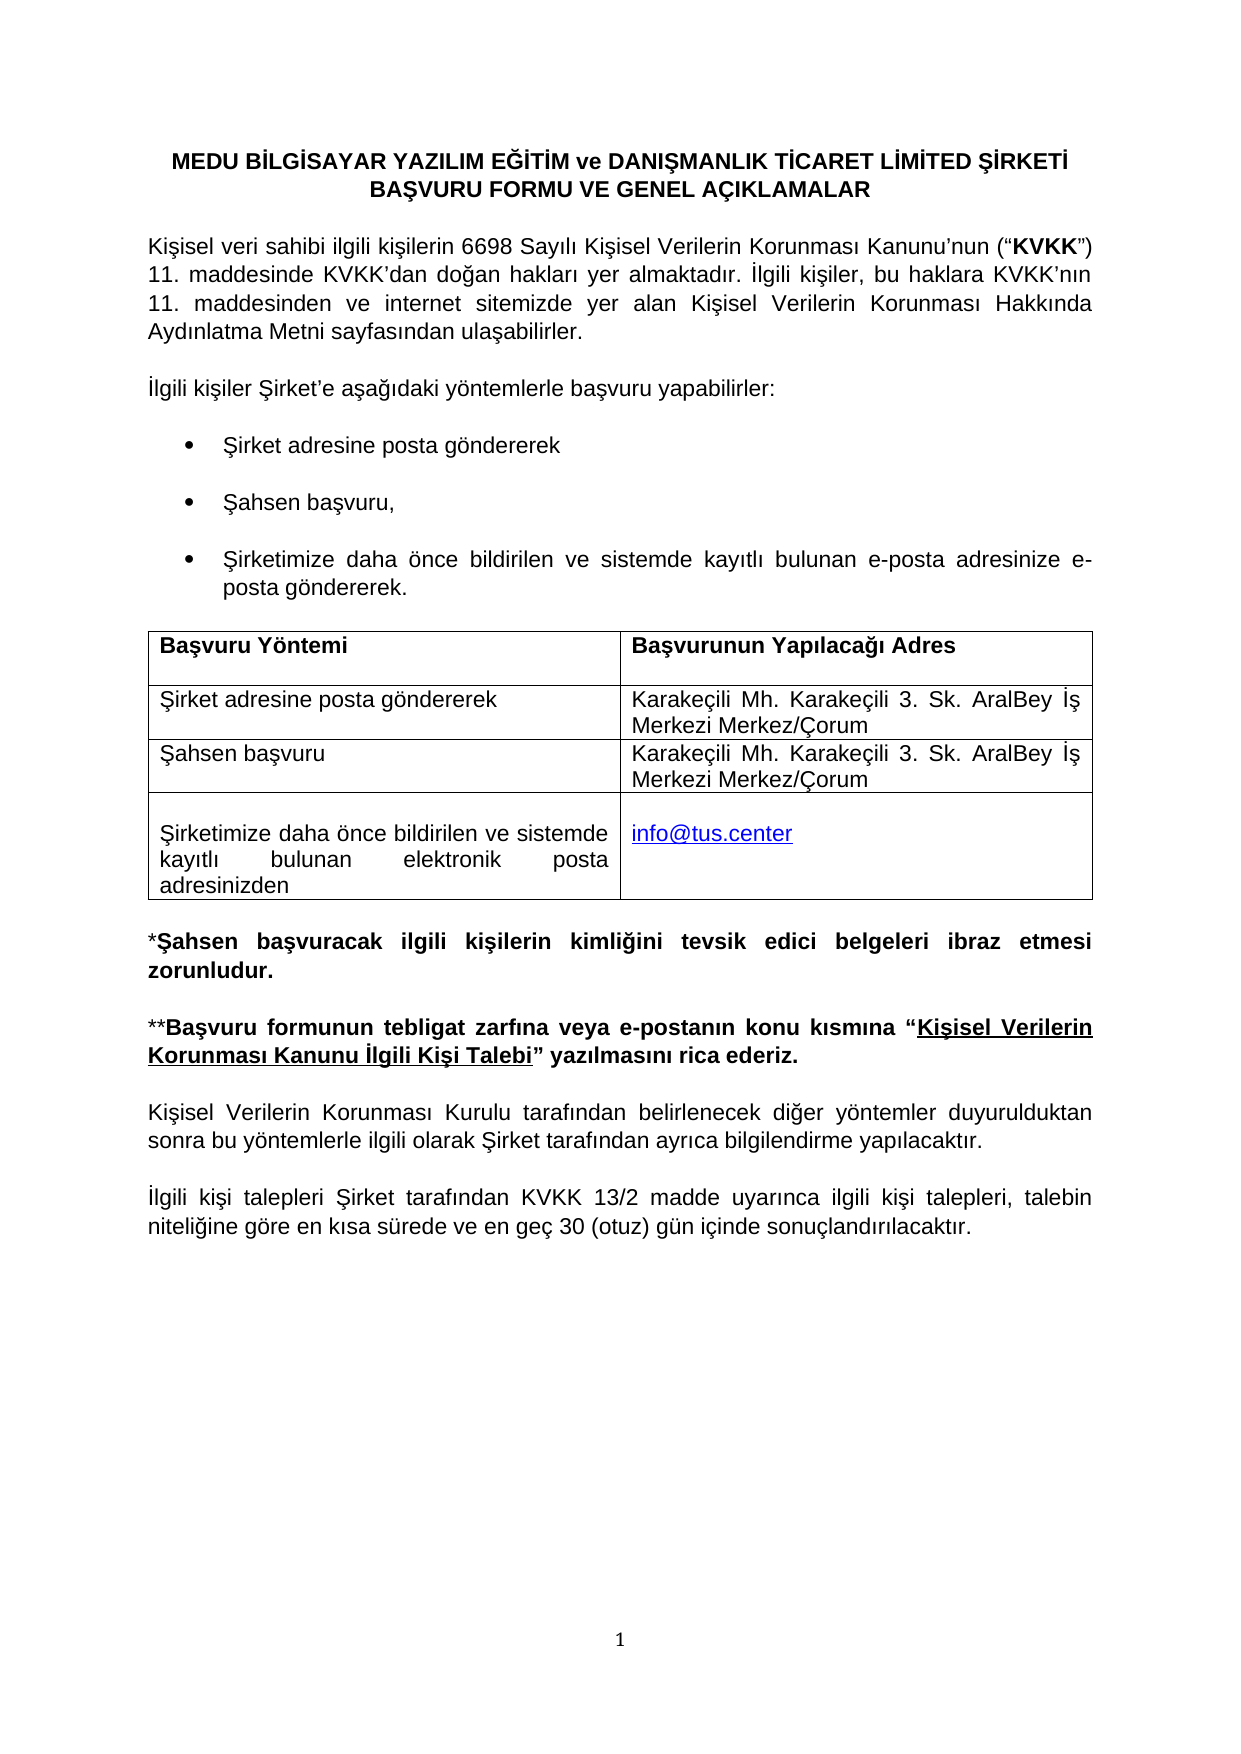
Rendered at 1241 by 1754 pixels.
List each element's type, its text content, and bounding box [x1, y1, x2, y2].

list Şirket adresine posta göndererek [185, 432, 1093, 458]
table_header Başvurunun Yapılacağı Adres [621, 632, 1092, 685]
table_header Başvuru Yöntemi [149, 632, 620, 685]
table_cell Karakeçili Mh. Karakeçili 3. Sk. AralBey İş Merkezi Merkez/Çorum [621, 740, 1092, 792]
text İlgili kişiler Şirket’e aşağıdaki yöntemlerle başvuru yapabilirler: [148, 375, 1093, 401]
table_cell Şirket adresine posta göndererek [149, 686, 620, 738]
list Şirketimize daha önce bildirilen ve sistemde kayıtlı bulunan e-posta adresinize e-posta göndererek. [185, 546, 1093, 601]
list Şahsen başvuru, [185, 489, 1093, 515]
text MEDU BİLGİSAYAR YAZILIM EĞİTİM ve DANIŞMANLIK TİCARET LİMİTED ŞİRKETİ BAŞVURU FORMU VE GENEL AÇIKLAMALAR [148, 148, 1093, 202]
table_cell Karakeçili Mh. Karakeçili 3. Sk. AralBey İş Merkezi Merkez/Çorum [621, 686, 1092, 738]
text *Şahsen başvuracak ilgili kişilerin kimliğini tevsik edici belgeleri ibraz etmesi zorunludur. [148, 928, 1093, 983]
text **Başvuru formunun tebligat zarfına veya e-postanın konu kısmına “Kişisel Verilerin Korunması Kanunu İlgili Kişi Talebi” yazılmasını rica ederiz. [148, 1013, 1093, 1068]
table_cell Şahsen başvuru [149, 740, 620, 792]
table_cell Şirketimize daha önce bildirilen ve sistemde kayıtlı bulunan elektronik posta adresinizden [149, 793, 620, 899]
text Kişisel Verilerin Korunması Kurulu tarafından belirlenecek diğer yöntemler duyurulduktan sonra bu yöntemlerle ilgili olarak Şirket tarafından ayrıca bilgilendirme yapılacaktır. [148, 1099, 1093, 1154]
text Kişisel veri sahibi ilgili kişilerin 6698 Sayılı Kişisel Verilerin Korunması Kanunu’nun (“KVKK”) 11. maddesinde KVKK’dan doğan hakları yer almaktadır. İlgili kişiler, bu haklara KVKK’nın 11. maddesinden ve internet sitemizde yer alan Kişisel Verilerin Korunması Hakkında Aydınlatma Metni sayfasından ulaşabilirler. [148, 233, 1093, 344]
table_cell info@tus.center [621, 793, 1092, 899]
text İlgili kişi talepleri Şirket tarafından KVKK 13/2 madde uyarınca ilgili kişi talepleri, talebin niteliğine göre en kısa sürede ve en geç 30 (otuz) gün içinde sonuçlandırılacaktır. [148, 1184, 1093, 1239]
